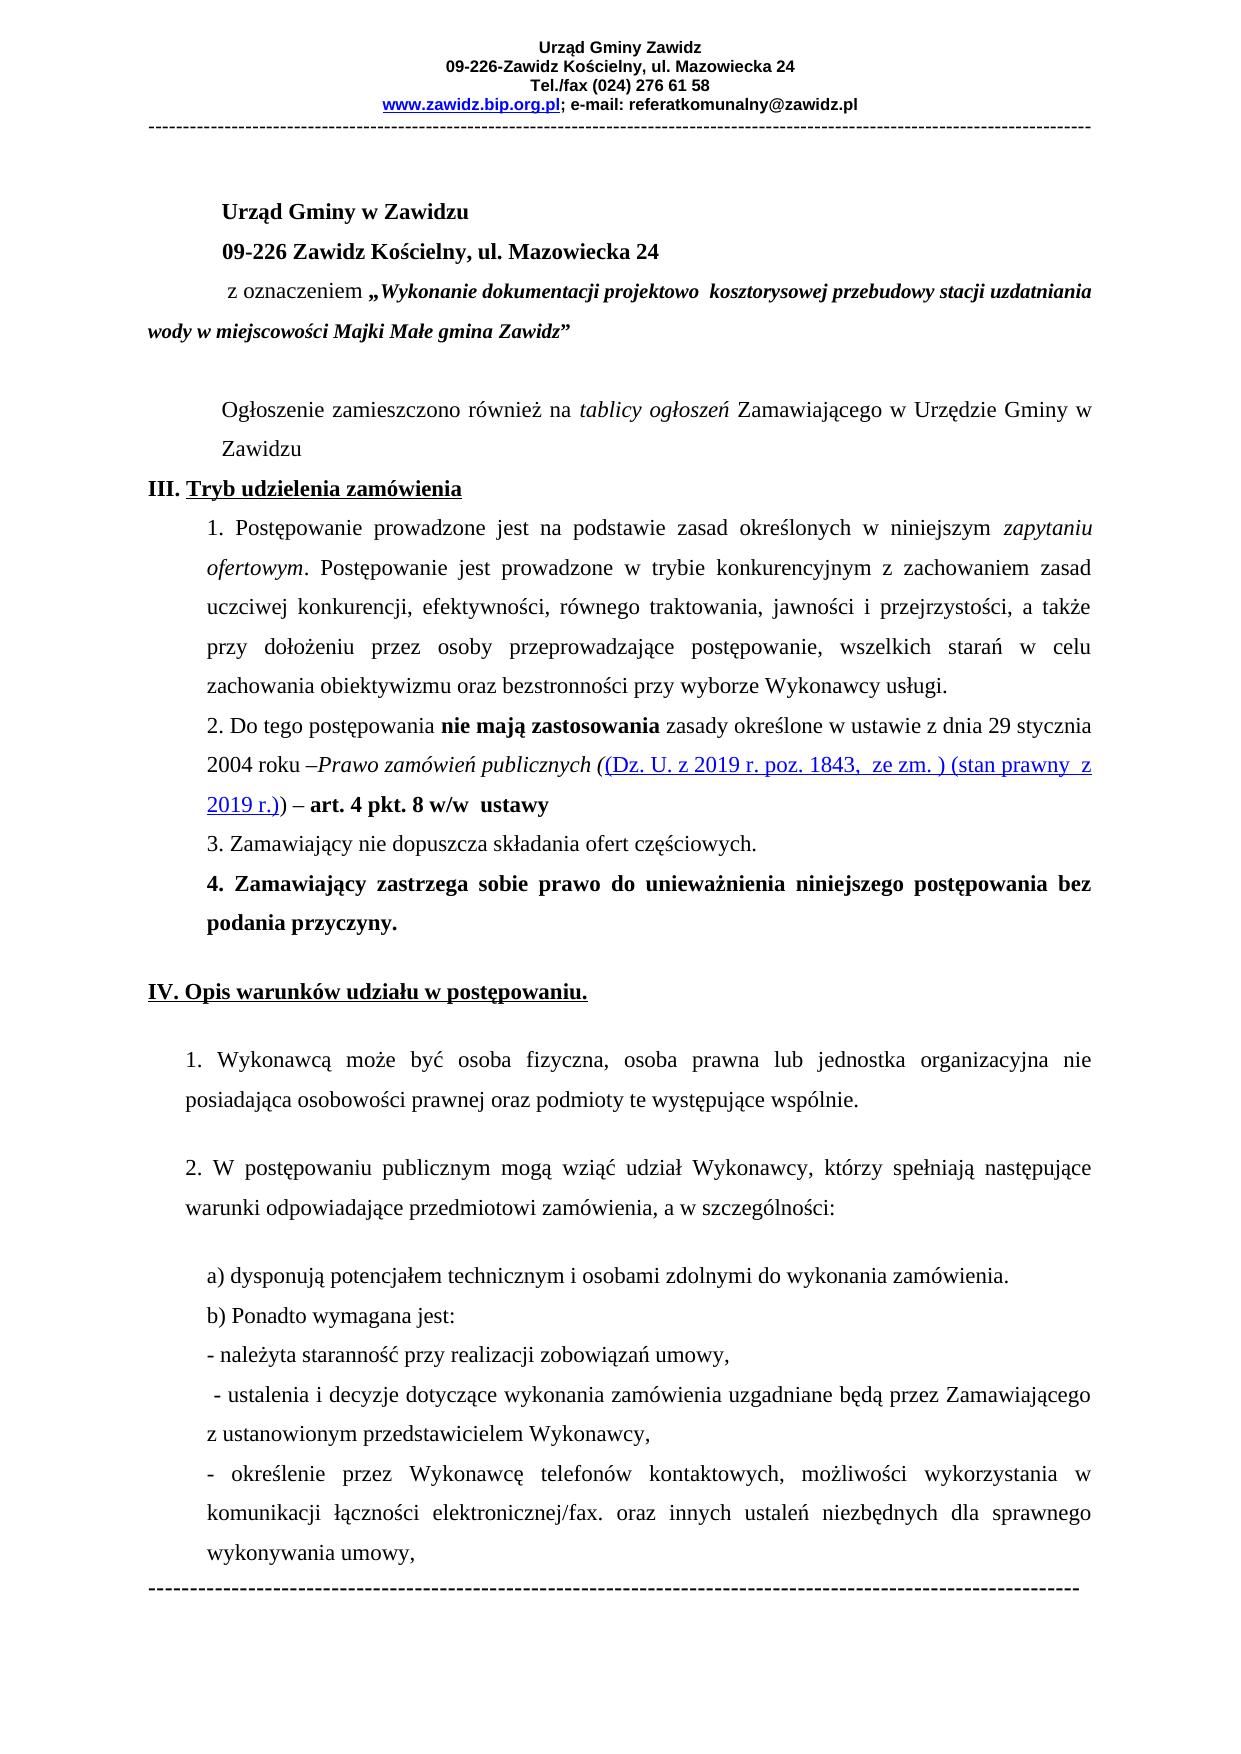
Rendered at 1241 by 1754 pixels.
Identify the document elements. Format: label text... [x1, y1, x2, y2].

text 1. Wykonawcą może być osoba fizyczna, osoba prawna lub jednostka organizacyjna nie posiadająca osobowości prawnej oraz podmioty te występujące wspólnie. [185, 1073, 1093, 1112]
text - określenie przez Wykonawcę telefonów kontaktowych, możliwości wykorzystania w komunikacji łączności elektronicznej/fax. oraz innych ustaleń niezbędnych dla sprawnego wykonywania umowy, [207, 1460, 1093, 1565]
text 09-226 Zawidz Kościelny, ul. Mazowiecka 24 [148, 238, 1093, 264]
text 2. Do tego postępowania nie mają zastosowania zasady określone w ustawie z dnia 29 stycznia 2004 roku –Prawo zamówień publicznych ((Dz. U. z 2019 r. poz. 1843, ze zm. ) (stan prawny z 2019 r.)) – art. 4 pkt. 8 w/w ustawy [207, 712, 1093, 817]
text z oznaczeniem „Wykonanie dokumentacji projektowo kosztorysowej przebudowy stacji uzdatniania wody w miejscowości Majki Małe gmina Zawidz” [148, 277, 1093, 343]
text IV. Opis warunków udziału w postępowaniu. [148, 978, 1093, 1004]
text b) Ponadto wymagana jest: [148, 1302, 1093, 1328]
text 4. Zamawiający zastrzega sobie prawo do unieważnienia niniejszego postępowania bez podania przyczyny. [207, 869, 1093, 935]
text a) dysponują potencjałem technicznym i osobami zdolnymi do wykonania zamówienia. [207, 1263, 1093, 1289]
text 3. Zamawiający nie dopuszcza składania ofert częściowych. [207, 830, 1093, 856]
text 2. W postępowaniu publicznym mogą wziąć udział Wykonawcy, którzy spełniają następujące warunki odpowiadające przedmiotowi zamówienia, a w szczególności: [185, 1154, 1093, 1220]
text Urząd Gminy w Zawidzu [221, 159, 1093, 225]
text 1. Postępowanie prowadzone jest na podstawie zasad określonych w niniejszym zapytaniu ofertowym. Postępowanie jest prowadzone w trybie konkurencyjnym z zachowaniem zasad uczciwej konkurencji, efektywności, równego traktowania, jawności i przejrzystości, a także przy dołożeniu przez osoby przeprowadzające postępowanie, wszelkich starań w celu zachowania obiektywizmu oraz bezstronności przy wyborze Wykonawcy usługi. [207, 514, 1093, 698]
text - należyta staranność przy realizacji zobowiązań umowy, [207, 1342, 1093, 1368]
text Ogłoszenie zamieszczono również na tablicy ogłoszeń Zamawiającego w Urzędzie Gminy w Zawidzu [221, 396, 1093, 462]
text - ustalenia i decyzje dotyczące wykonania zamówienia uzgadniane będą przez Zamawiającego z ustanowionym przedstawicielem Wykonawcy, [207, 1381, 1093, 1447]
text III. Tryb udzielenia zamówienia [148, 475, 1093, 501]
